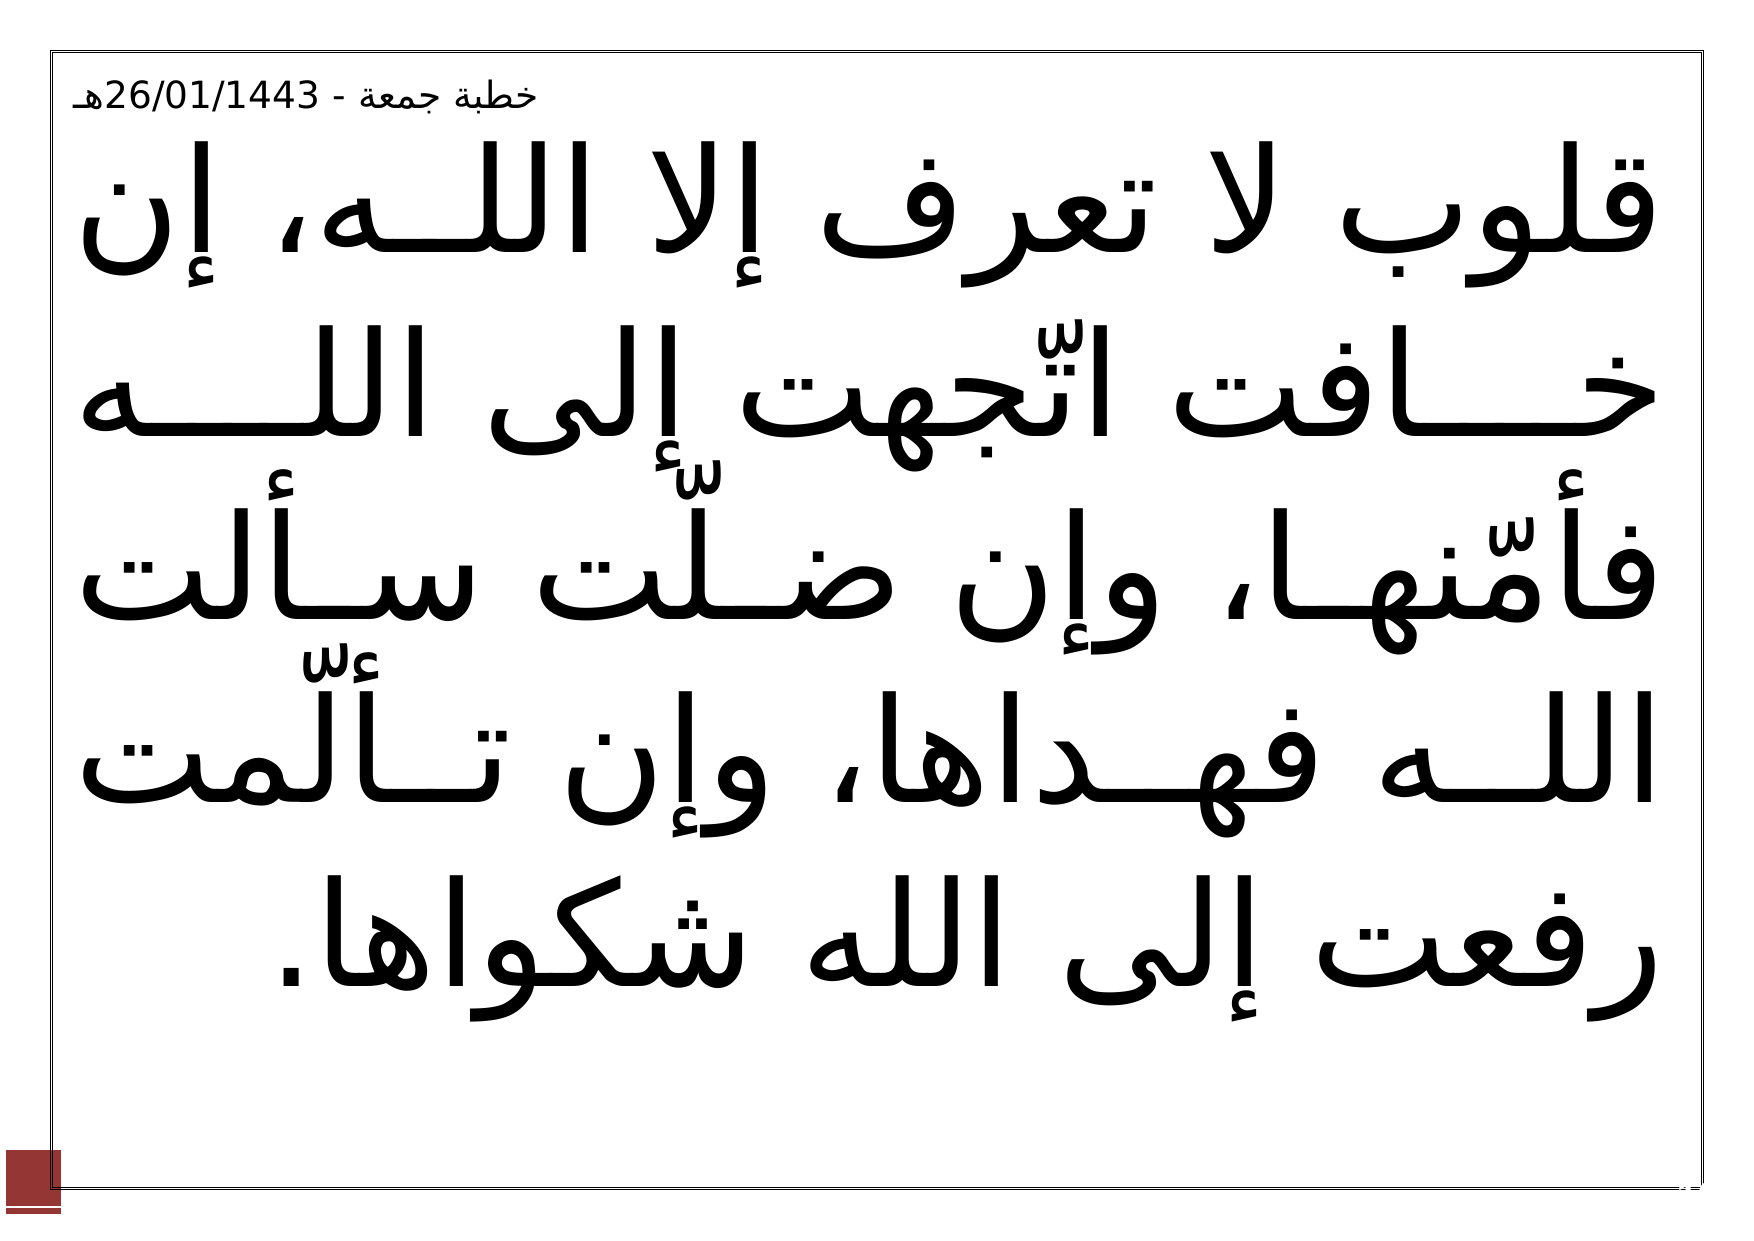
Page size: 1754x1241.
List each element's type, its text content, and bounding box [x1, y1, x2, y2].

text قلوب لا تعرف إلا الله، إن خافت اتّجهت إلى الله فأمّنها، وإن ضلّت سألت الله فهداها، وإن تألّمت رفعت إلى الله شكواها. [74, 117, 1665, 1021]
